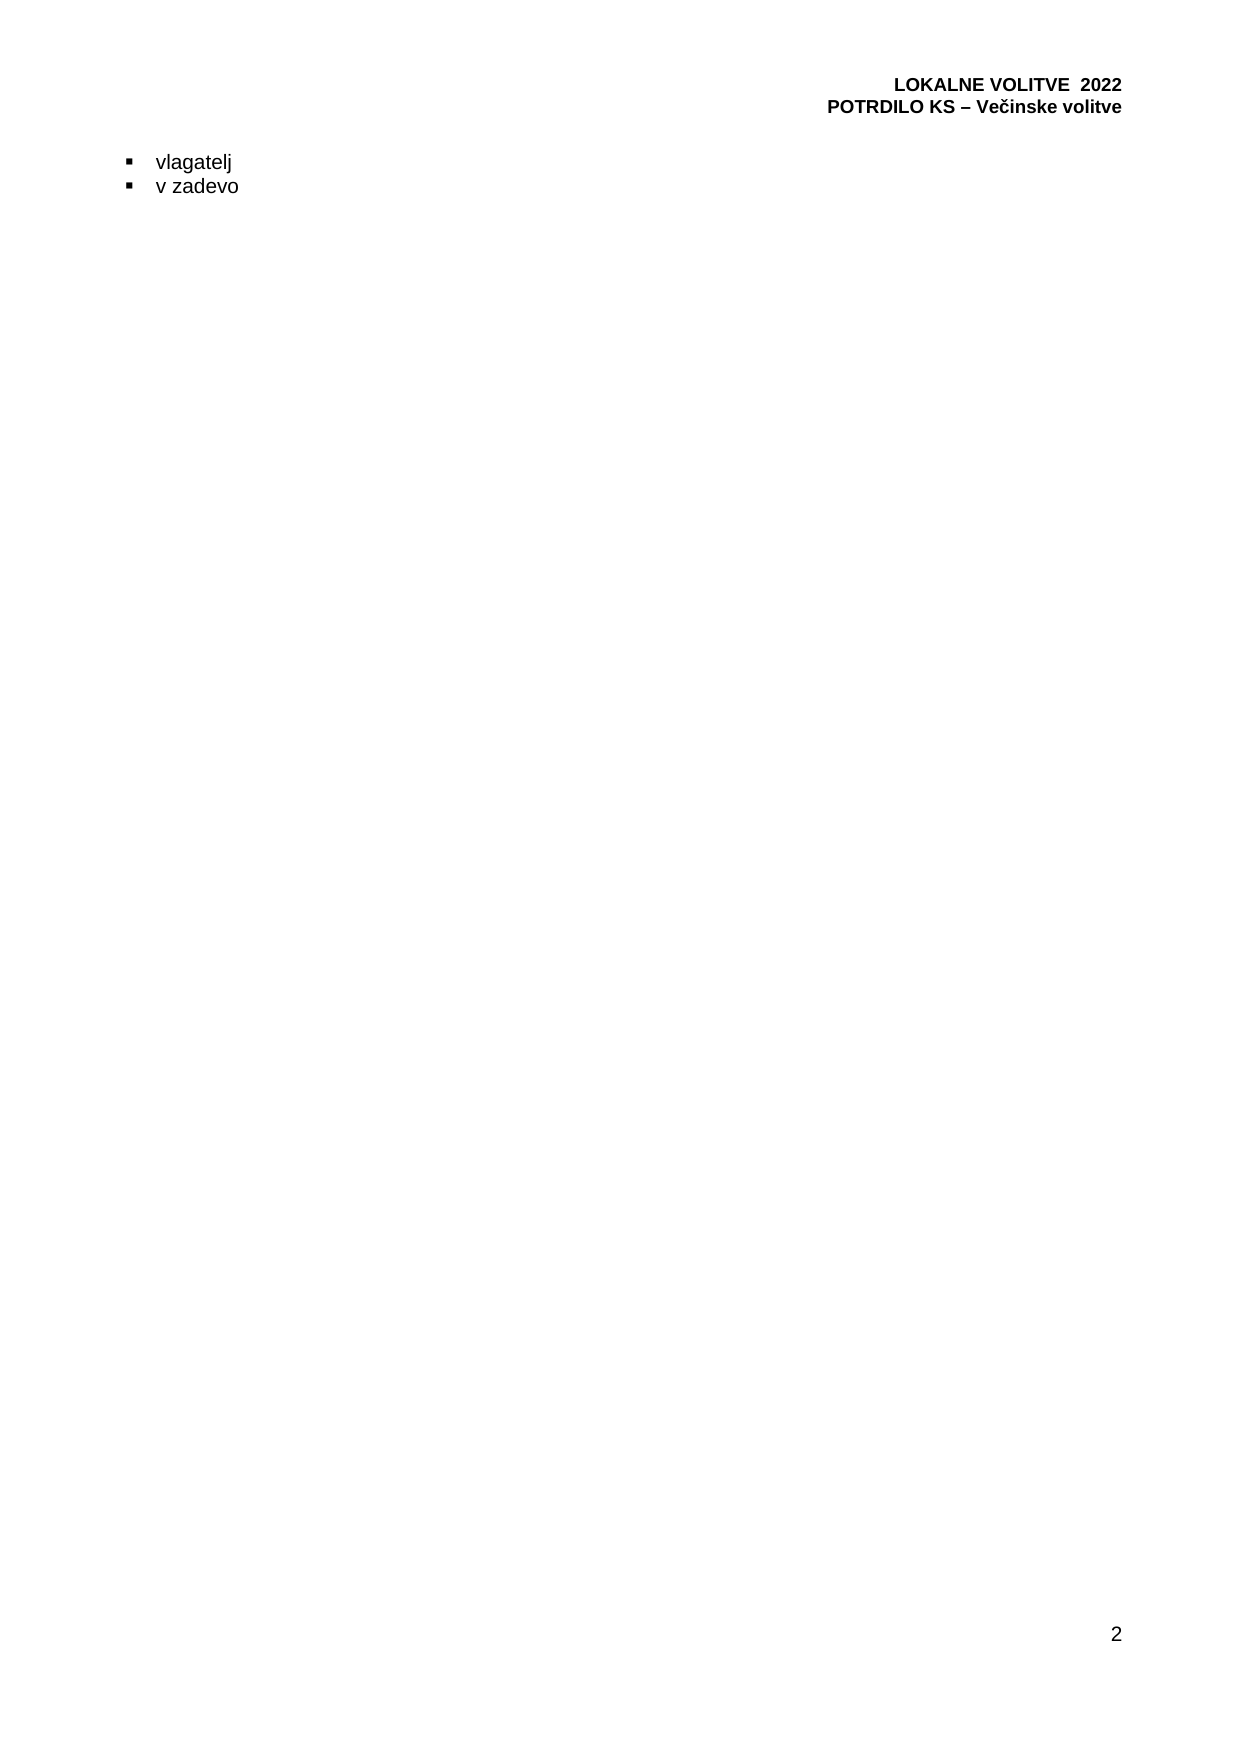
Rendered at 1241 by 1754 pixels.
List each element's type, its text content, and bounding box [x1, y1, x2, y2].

list v zadevo [124, 174, 1122, 198]
list vlagatelj [124, 150, 1122, 174]
